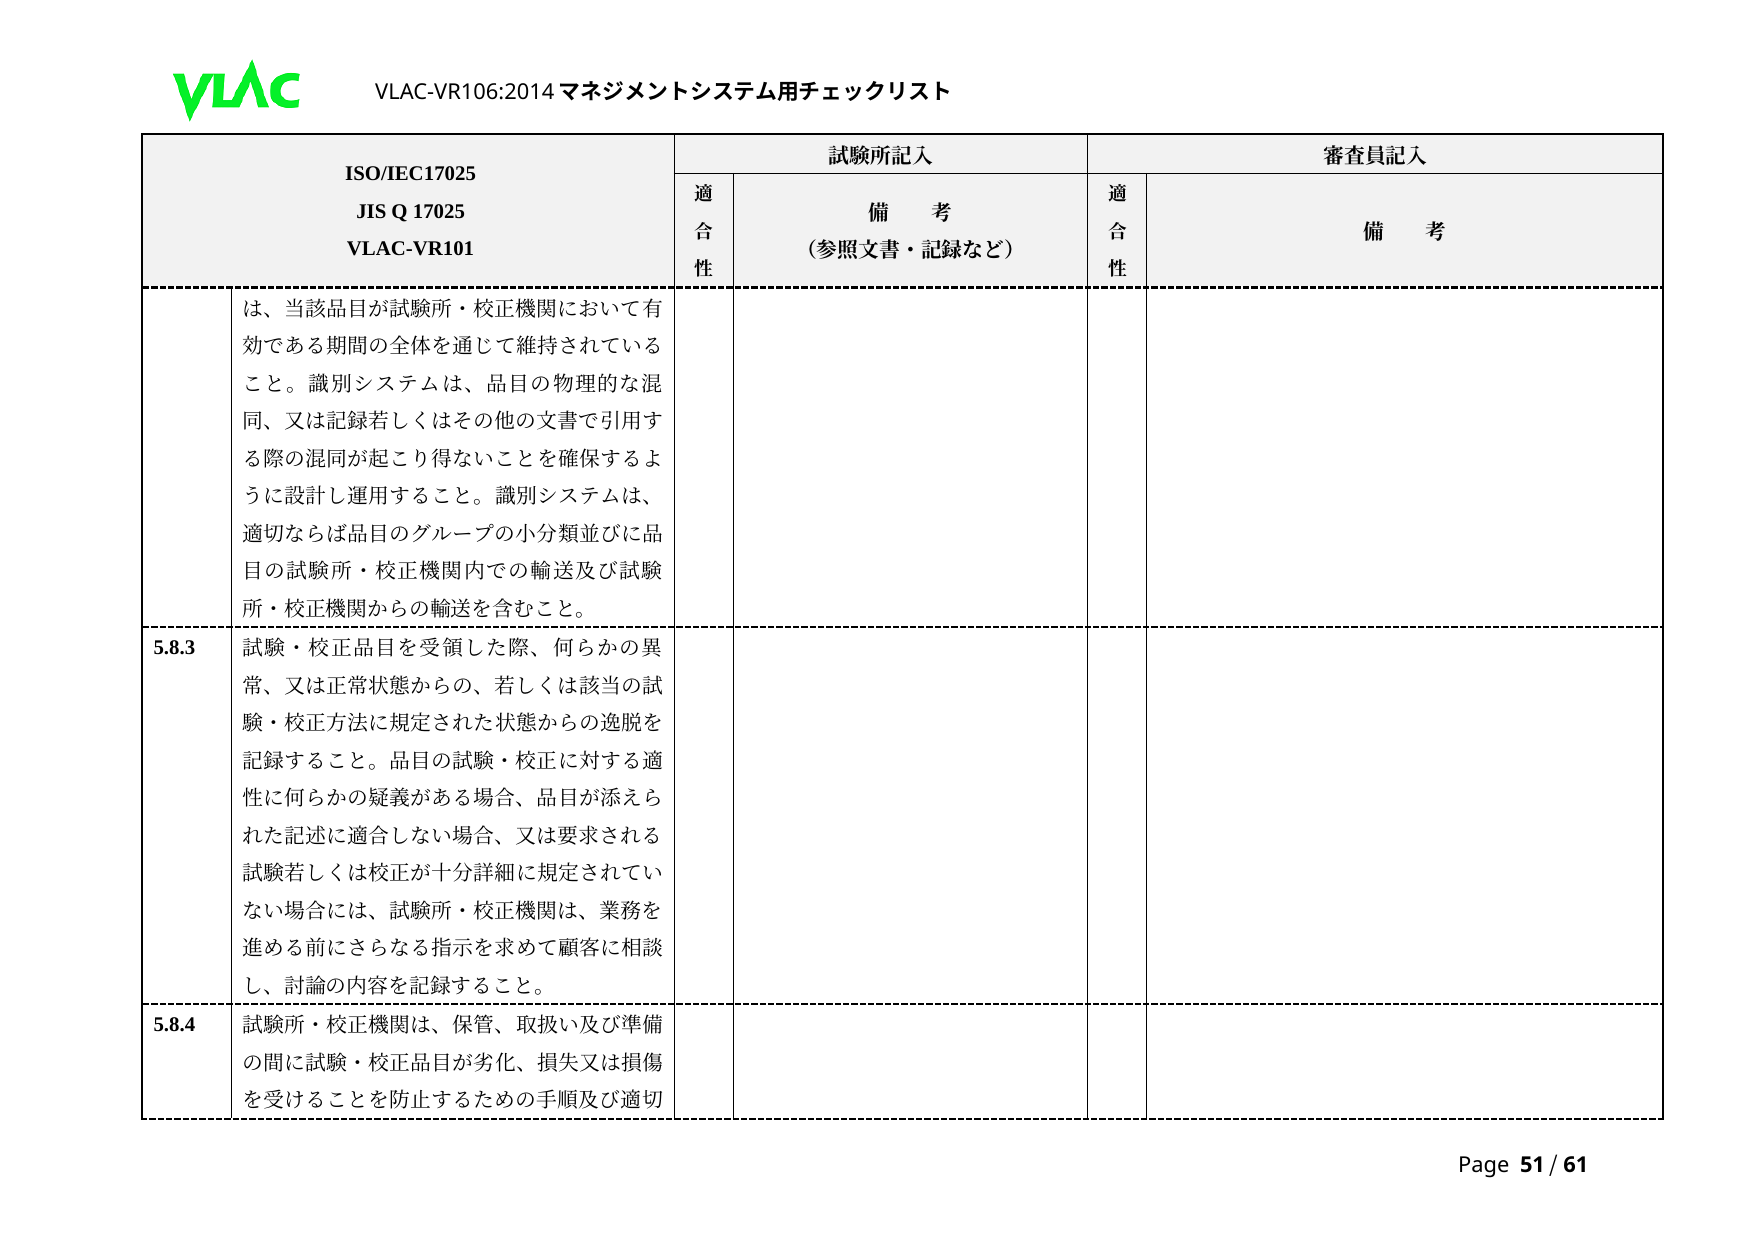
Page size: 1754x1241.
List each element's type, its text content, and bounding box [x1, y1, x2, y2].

table_cell 5.8.3 [143, 626, 231, 1003]
table_cell [734, 286, 1087, 626]
table_cell 適合性 [1088, 174, 1146, 286]
table_cell [734, 1003, 1087, 1118]
table_cell 適合性 [675, 174, 733, 286]
table_cell [675, 1003, 733, 1118]
picture [172, 56, 305, 123]
table_cell [1147, 626, 1662, 1003]
table_cell [1088, 626, 1146, 1003]
table_cell [675, 286, 733, 626]
table_cell 備 考 （参照文書・記録など） [734, 174, 1087, 286]
table_cell 試験・校正品目を受領した際、何らかの異常、又は正常状態からの、若しくは該当の試験・校正方法に規定された状態からの逸脱を記録すること。品目の試験・校正に対する適性に何らかの疑義がある場合、品目が添えられた記述に適合しない場合、又は要求される試験若しくは校正が十分詳細に規定されていない場合には、試験所・校正機関は、業務を進める前にさらなる指示を求めて顧客に相談し、討論の内容を記録すること。 [232, 626, 674, 1003]
table_header 審査員記入 [1088, 135, 1662, 173]
table_cell [734, 626, 1087, 1003]
table_header 試験所記入 [675, 135, 1087, 173]
table_cell 5.8.4 [143, 1003, 231, 1118]
table_cell [1088, 286, 1146, 626]
table_cell [1147, 1003, 1662, 1118]
table_cell [675, 626, 733, 1003]
table_header ISO/IEC17025 JIS Q 17025 VLAC-VR101 [143, 135, 674, 286]
table_cell [1147, 286, 1662, 626]
table_cell 備 考 [1147, 174, 1662, 286]
table_cell [1088, 1003, 1146, 1118]
table_cell 5.8.2 [143, 286, 231, 626]
